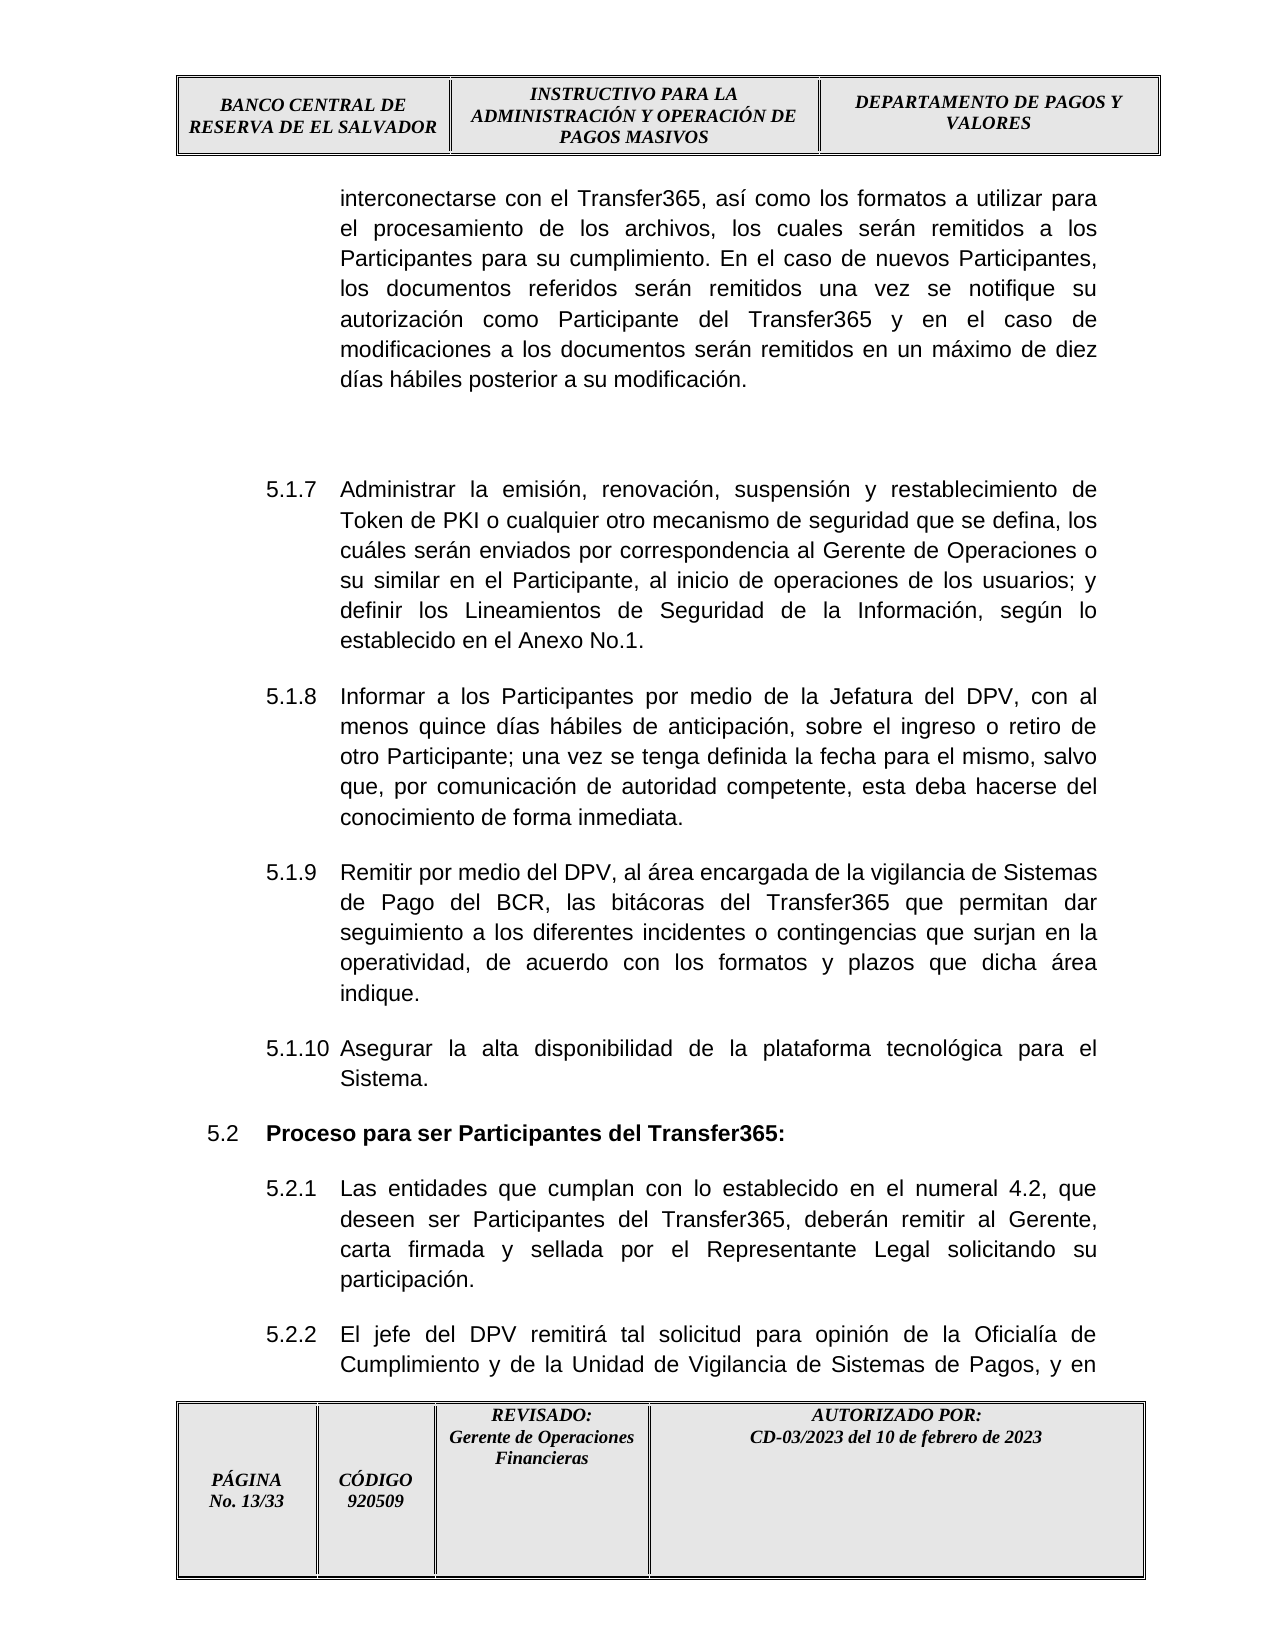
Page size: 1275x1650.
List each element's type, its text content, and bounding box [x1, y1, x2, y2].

list Informar a los Participantes por medio de la Jefatura del DPV, con al menos quince días hábiles de anticipación, sobre el ingreso o retiro de otro Participante; una vez se tenga definida la fecha para el mismo, salvo que, por comunicación de autoridad competente, esta deba hacerse del conocimiento de forma inmediata. [266, 683, 1098, 830]
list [266, 185, 1098, 392]
list Remitir por medio del DPV, al área encargada de la vigilancia de Sistemas de Pago del BCR, las bitácoras del Transfer365 que permitan dar seguimiento a los diferentes incidentes o contingencias que surjan en la operatividad, de acuerdo con los formatos y plazos que dicha área indique. [266, 859, 1098, 1006]
list Las entidades que cumplan con lo establecido en el numeral 4.2, que deseen ser Participantes del Transfer365, deberán remitir al Gerente, carta firmada y sellada por el Representante Legal solicitando su participación. [266, 1175, 1098, 1292]
list Asegurar la alta disponibilidad de la plataforma tecnológica para el Sistema. [266, 1035, 1098, 1091]
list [266, 1321, 1098, 1378]
list Proceso para ser Participantes del Transfer365: [207, 1120, 1098, 1147]
list Administrar la emisión, renovación, suspensión y restablecimiento de Token de PKI o cualquier otro mecanismo de seguridad que se defina, los cuáles serán enviados por correspondencia al Gerente de Operaciones o su similar en el Participante, al inicio de operaciones de los usuarios; y definir los Lineamientos de Seguridad de la Información, según lo establecido en el Anexo No.1. [266, 476, 1098, 654]
